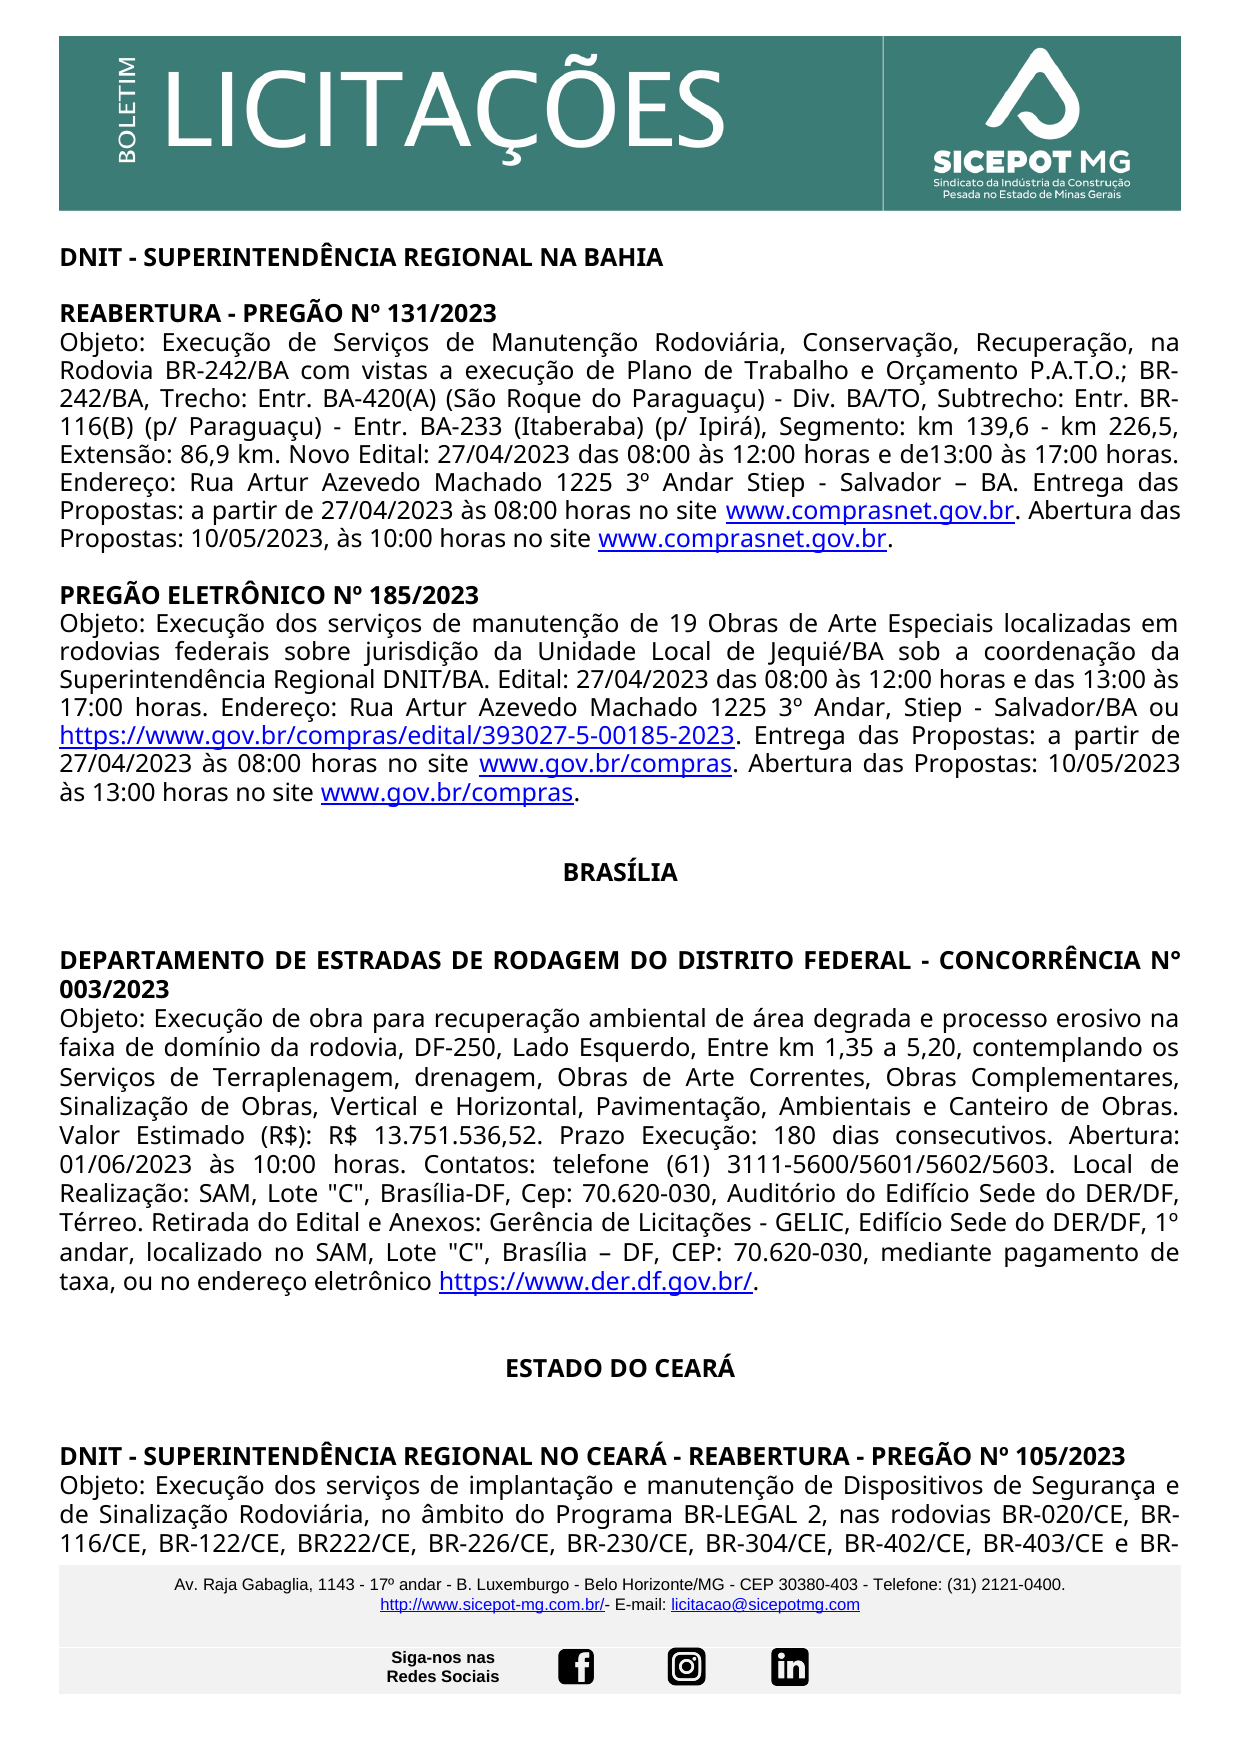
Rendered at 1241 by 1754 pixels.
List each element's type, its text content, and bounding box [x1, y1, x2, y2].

text BRASÍLIA [59, 858, 1181, 888]
text DNIT - SUPERINTENDÊNCIA REGIONAL NA BAHIA [59, 244, 1181, 272]
text Objeto: Execução de Serviços de Manutenção Rodoviária, Conservação, Recuperação, na Rodovia BR-242/BA com vistas a execução de Plano de Trabalho e Orçamento P.A.T.O.; BR-242/BA, Trecho: Entr. BA-420(A) (São Roque do Paraguaçu) - Div. BA/TO, Subtrecho: Entr. BR-116(B) (p/ Paraguaçu) - Entr. BA-233 (Itaberaba) (p/ Ipirá), Segmento: km 139,6 - km 226,5, Extensão: 86,9 km. Novo Edital: 27/04/2023 das 08:00 às 12:00 horas e de13:00 às 17:00 horas. Endereço: Rua Artur Azevedo Machado 1225 3º Andar Stiep - Salvador – BA. Entrega das Propostas: a partir de 27/04/2023 às 08:00 horas no site www.comprasnet.gov.br. Abertura das Propostas: 10/05/2023, às 10:00 horas no site www.comprasnet.gov.br. [59, 328, 1181, 553]
text PREGÃO ELETRÔNICO Nº 185/2023 [59, 582, 1181, 610]
text DNIT - SUPERINTENDÊNCIA REGIONAL NO CEARÁ - REABERTURA - PREGÃO Nº 105/2023 [59, 1442, 1181, 1471]
picture [59, 36, 1181, 211]
text ESTADO DO CEARÁ [59, 1354, 1181, 1383]
picture [557, 1648, 594, 1685]
text REABERTURA - PREGÃO Nº 131/2023 [59, 300, 1181, 328]
picture [771, 1648, 809, 1686]
picture [667, 1647, 706, 1686]
text Objeto: Execução de obra para recuperação ambiental de área degrada e processo erosivo na faixa de domínio da rodovia, DF-250, Lado Esquerdo, Entre km 1,35 a 5,20, contemplando os Serviços de Terraplenagem, drenagem, Obras de Arte Correntes, Obras Complementares, Sinalização de Obras, Vertical e Horizontal, Pavimentação, Ambientais e Canteiro de Obras. Valor Estimado (R$): R$ 13.751.536,52. Prazo Execução: 180 dias consecutivos. Abertura: 01/06/2023 às 10:00 horas. Contatos: telefone (61) 3111-5600/5601/5602/5603. Local de Realização: SAM, Lote "C", Brasília-DF, Cep: 70.620-030, Auditório do Edifício Sede do DER/DF, Térreo. Retirada do Edital e Anexos: Gerência de Licitações - GELIC, Edifício Sede do DER/DF, 1º andar, localizado no SAM, Lote "C", Brasília – DF, CEP: 70.620-030, mediante pagamento de taxa, ou no endereço eletrônico https://www.der.df.gov.br/. [59, 1004, 1181, 1296]
text DEPARTAMENTO DE ESTRADAS DE RODAGEM DO DISTRITO FEDERAL - CONCORRÊNCIA N° 003/2023 [59, 946, 1181, 1004]
text Objeto: Execução dos serviços de manutenção de 19 Obras de Arte Especiais localizadas em rodovias federais sobre jurisdição da Unidade Local de Jequié/BA sob a coordenação da Superintendência Regional DNIT/BA. Edital: 27/04/2023 das 08:00 às 12:00 horas e das 13:00 às 17:00 horas. Endereço: Rua Artur Azevedo Machado 1225 3º Andar, Stiep - Salvador/BA ou https://www.gov.br/compras/edital/393027-5-00185-2023. Entrega das Propostas: a partir de 27/04/2023 às 08:00 horas no site www.gov.br/compras. Abertura das Propostas: 10/05/2023 às 13:00 horas no site www.gov.br/compras. [59, 610, 1181, 807]
